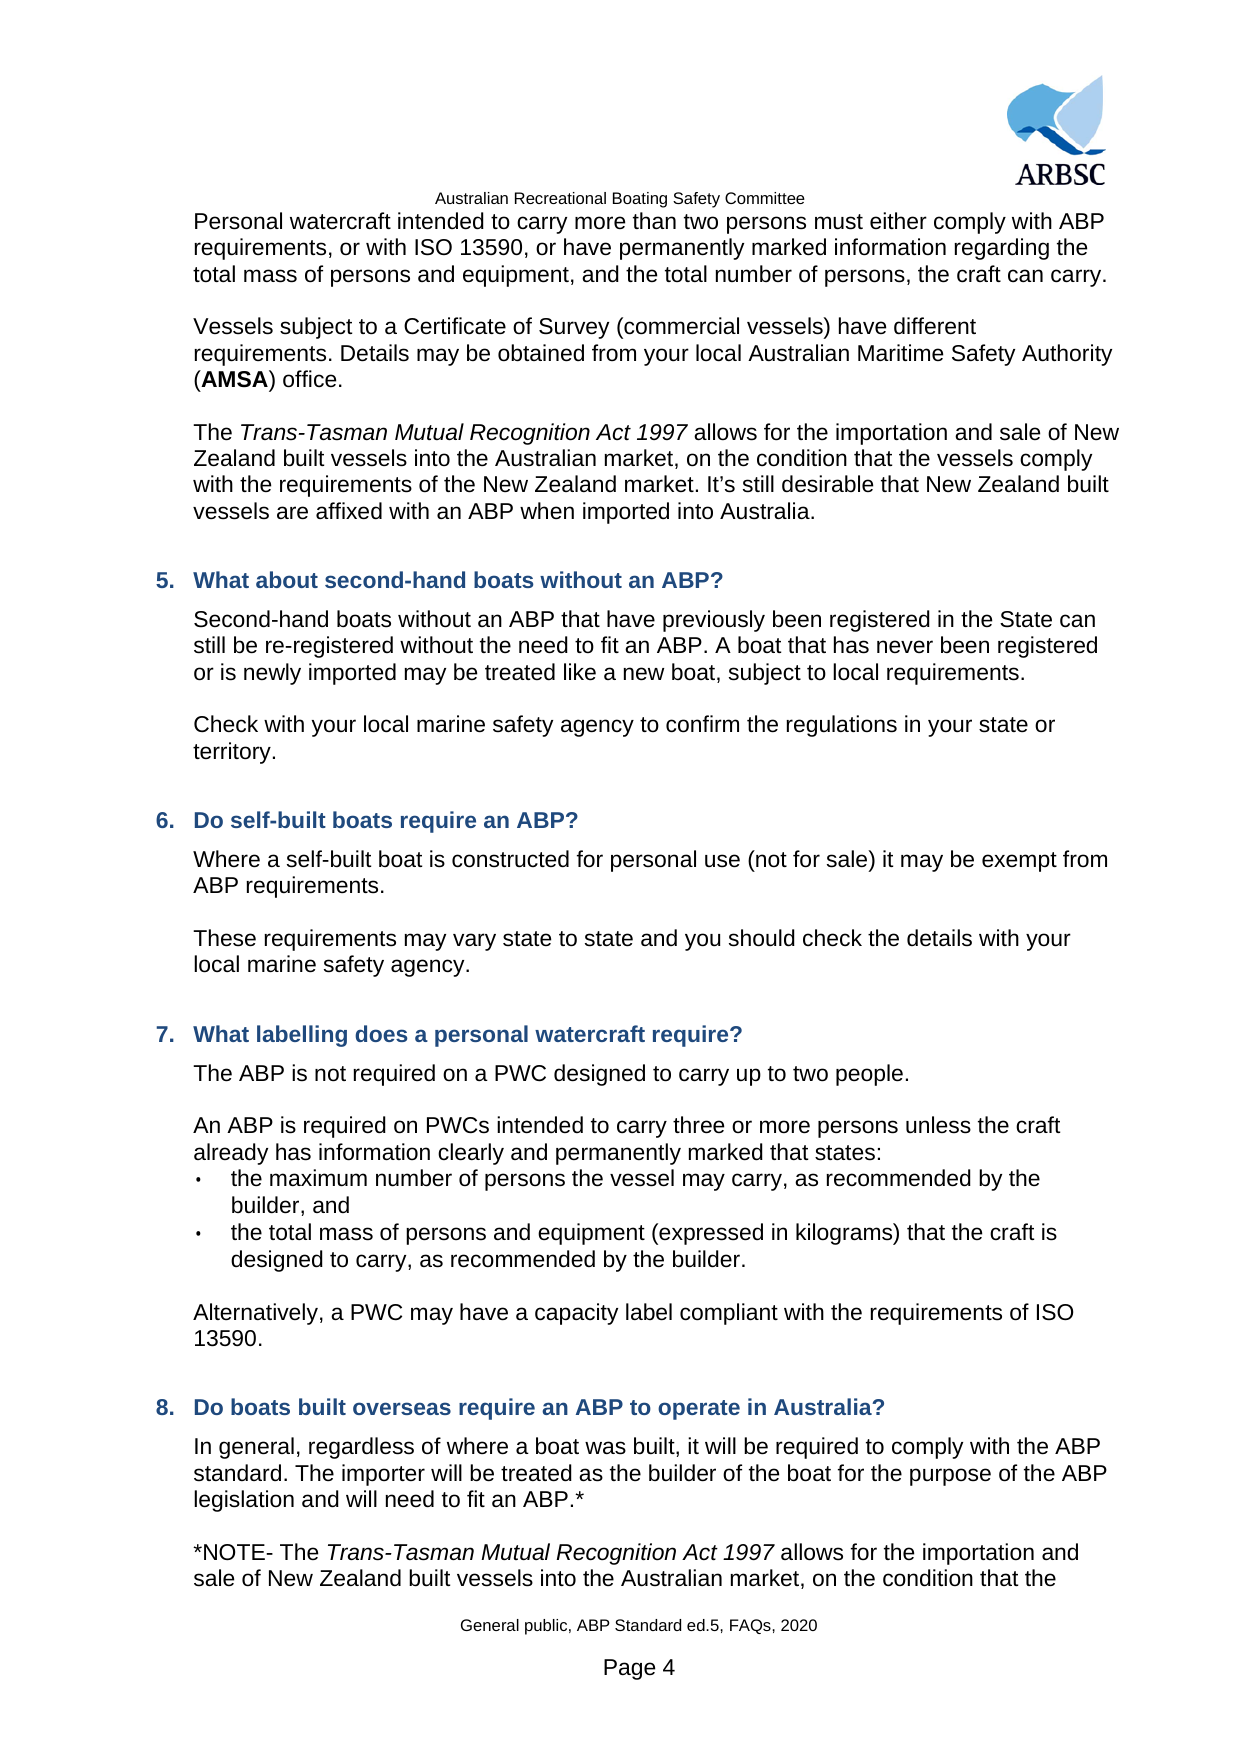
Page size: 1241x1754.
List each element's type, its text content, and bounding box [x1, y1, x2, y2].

subtitle What labelling does a personal watercraft require? [156, 1021, 1122, 1047]
subtitle Do self-built boats require an ABP? [156, 807, 1122, 833]
picture [1002, 73, 1123, 189]
list the total mass of persons and equipment (expressed in kilograms) that the craft is designed to carry, as recommended by the builder. [193, 1219, 1122, 1272]
subtitle Do boats built overseas require an ABP to operate in Australia? [156, 1394, 1122, 1421]
list the maximum number of persons the vessel may carry, as recommended by the builder, and [193, 1165, 1122, 1219]
text An ABP is required on PWCs intended to carry three or more persons unless the craft already has information clearly and permanently marked that states: [193, 1112, 1122, 1165]
text Second-hand boats without an ABP that have previously been registered in the State can still be re-registered without the need to fit an ABP. A boat that has never been registered or is newly imported may be treated like a new boat, subject to local requirements. [193, 606, 1122, 685]
text The Trans-Tasman Mutual Recognition Act 1997 allows for the importation and sale of New Zealand built vessels into the Australian market, on the condition that the vessels comply with the requirements of the New Zealand market. It’s still desirable that New Zealand built vessels are affixed with an ABP when imported into Australia. [193, 419, 1122, 524]
text Personal watercraft intended to carry more than two persons must either comply with ABP requirements, or with ISO 13590, or have permanently marked information regarding the total mass of persons and equipment, and the total number of persons, the craft can carry. [193, 208, 1122, 287]
text Vessels subject to a Certificate of Survey (commercial vessels) have different requirements. Details may be obtained from your local Australian Maritime Safety Authority (AMSA) office. [193, 313, 1122, 392]
text Check with your local marine safety agency to confirm the regulations in your state or territory. [193, 711, 1122, 764]
list These requirements may vary state to state and you should check the details with your local marine safety agency. [193, 925, 1122, 978]
text In general, regardless of where a boat was built, it will be required to comply with the ABP standard. The importer will be treated as the builder of the boat for the purpose of the ABP legislation and will need to fit an ABP.* [193, 1433, 1122, 1512]
text Alternatively, a PWC may have a capacity label compliant with the requirements of ISO 13590. [193, 1298, 1122, 1351]
text The ABP is not required on a PWC designed to carry up to two people. [193, 1060, 1122, 1086]
list Where a self-built boat is constructed for personal use (not for sale) it may be exempt from ABP requirements. [193, 846, 1122, 899]
subtitle What about second-hand boats without an ABP? [156, 567, 1122, 593]
